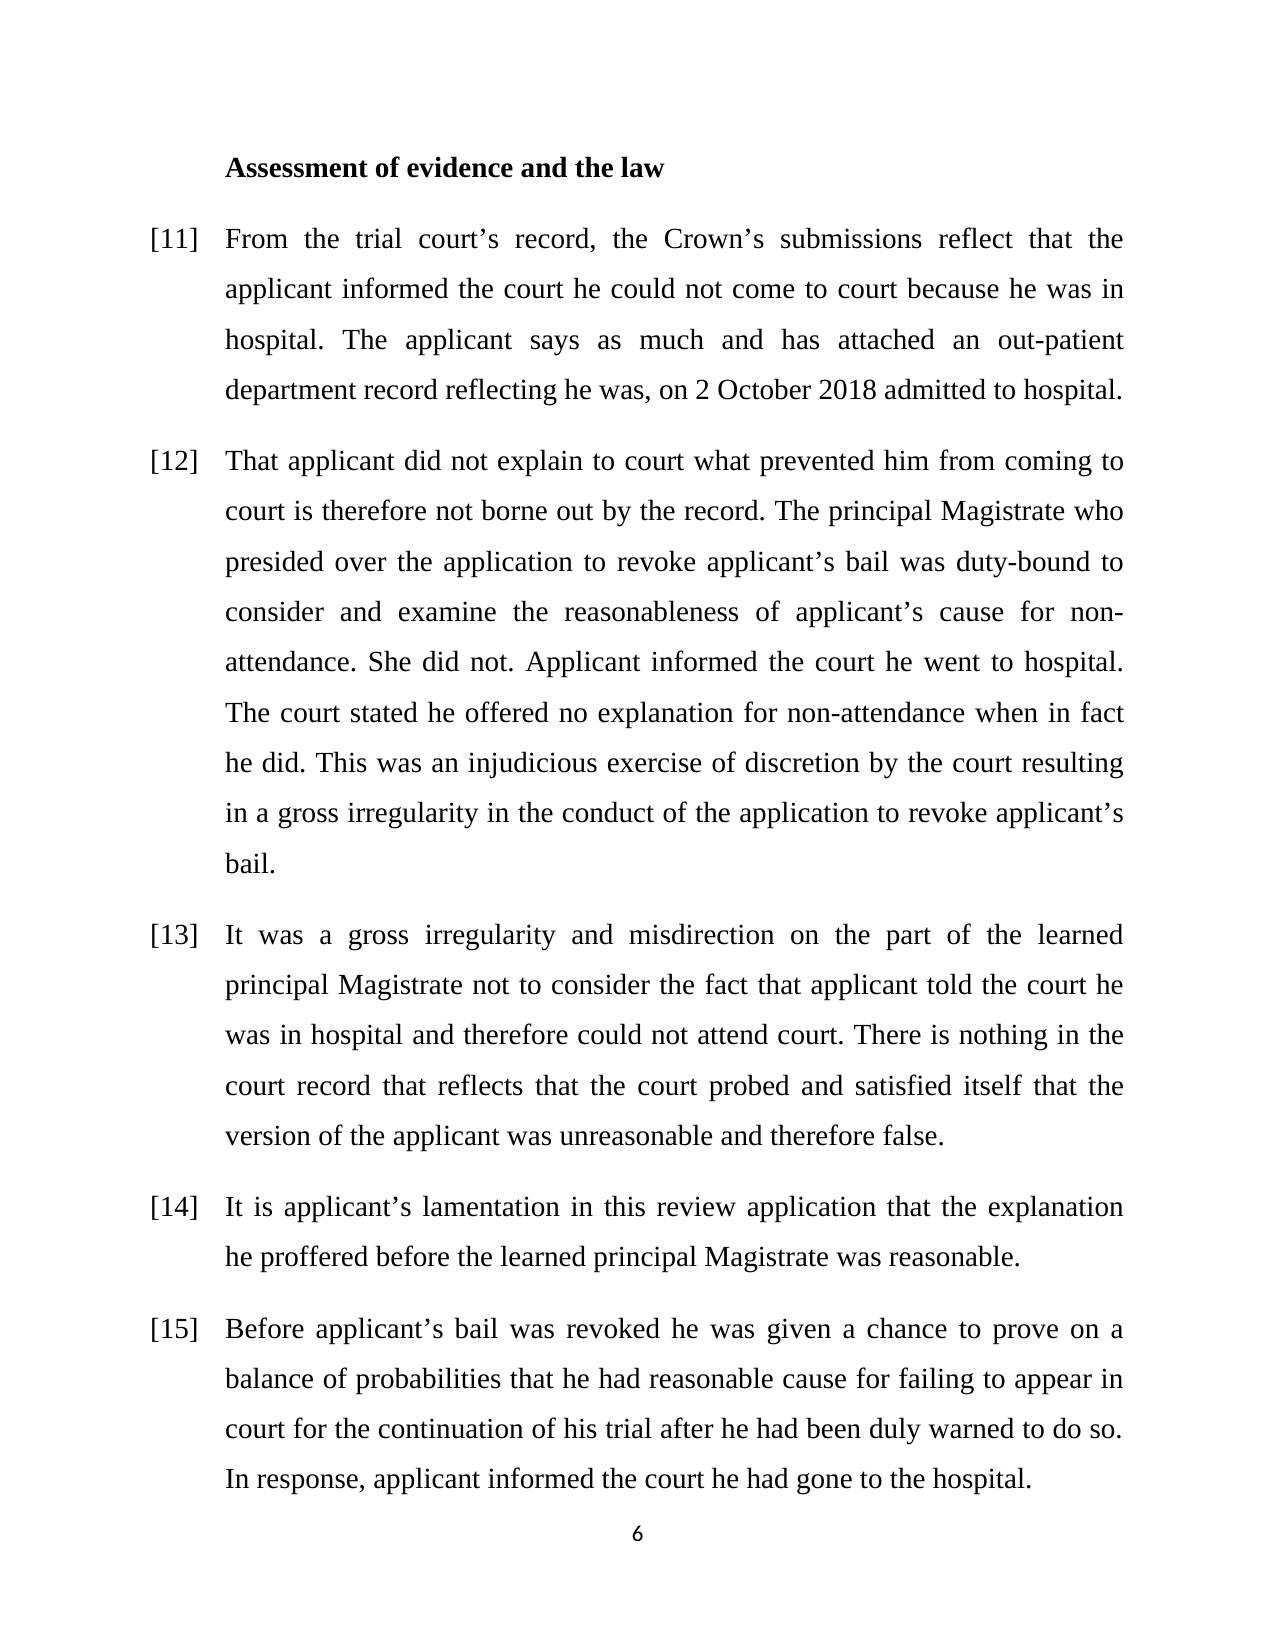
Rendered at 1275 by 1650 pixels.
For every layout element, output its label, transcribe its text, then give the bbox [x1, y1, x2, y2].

text [11] From the trial court’s record, the Crown’s submissions reflect that the applicant informed the court he could not come to court because he was in hospital. The applicant says as much and has attached an out-patient department record reflecting he was, on 2 October 2018 admitted to hospital. [150, 221, 1125, 406]
text [12] That applicant did not explain to court what prevented him from coming to court is therefore not borne out by the record. The principal Magistrate who presided over the application to revoke applicant’s bail was duty-bound to consider and examine the reasonableness of applicant’s cause for non-attendance. She did not. Applicant informed the court he went to hospital. The court stated he offered no explanation for non-attendance when in fact he did. This was an injudicious exercise of discretion by the court resulting in a gross irregularity in the conduct of the application to revoke applicant’s bail. [150, 443, 1125, 879]
text Assessment of evidence and the law [150, 150, 1125, 183]
text [15] Before applicant’s bail was revoked he was given a chance to prove on a balance of probabilities that he had reasonable cause for failing to appear in court for the continuation of his trial after he had been duly warned to do so. In response, applicant informed the court he had gone to the hospital. [150, 1311, 1125, 1495]
text [13] It was a gross irregularity and misdirection on the part of the learned principal Magistrate not to consider the fact that applicant told the court he was in hospital and therefore could not attend court. There is nothing in the court record that reflects that the court probed and satisfied itself that the version of the applicant was unreasonable and therefore false. [150, 917, 1125, 1152]
text [14] It is applicant’s lamentation in this review application that the explanation he proffered before the learned principal Magistrate was reasonable. [150, 1189, 1125, 1273]
